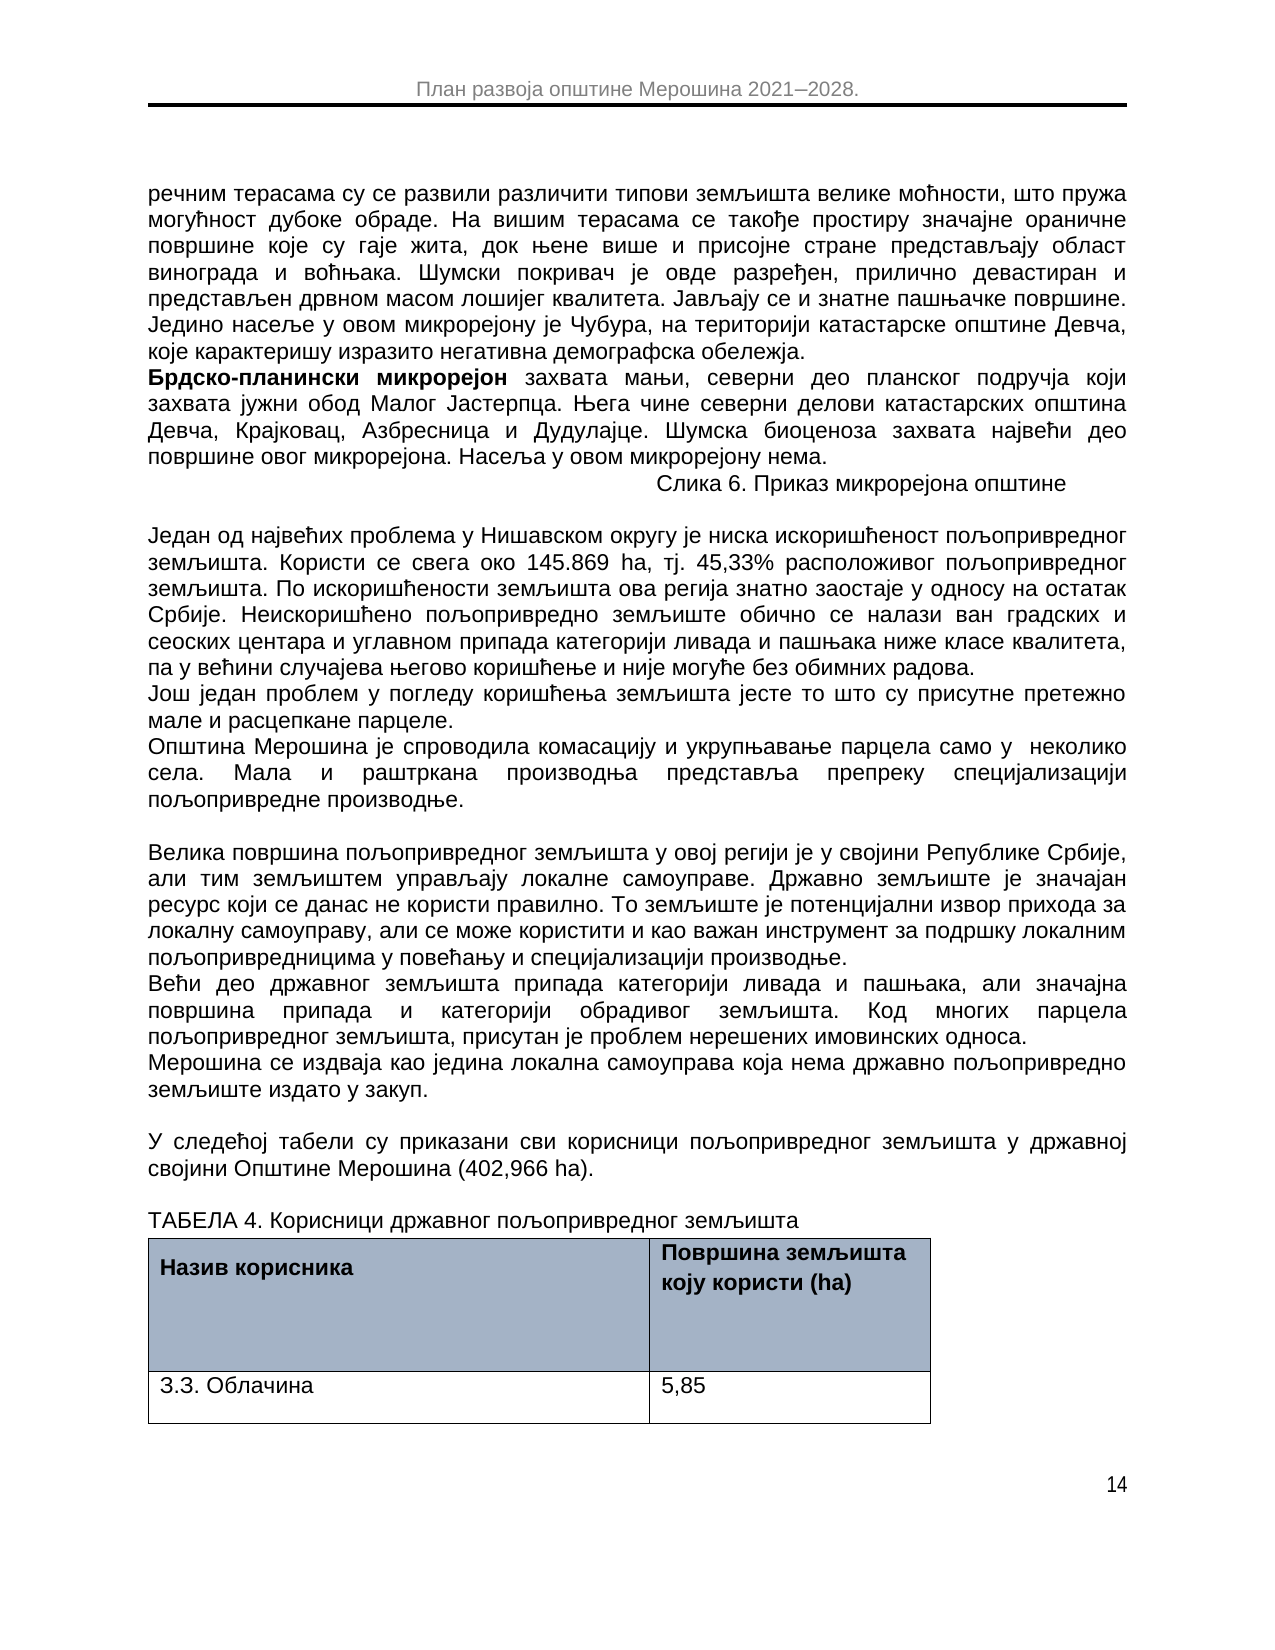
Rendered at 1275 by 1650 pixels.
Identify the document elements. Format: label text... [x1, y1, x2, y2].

text Општина Мерошина је спроводила комасацију и укрупњавање парцела само у неколико села. Мала и раштркана производња представља препреку специјализацији пољопривредне производње. [148, 733, 1127, 812]
table_cell 5,85 [650, 1372, 930, 1423]
text Слика 6. Приказ микрорејона општине [650, 469, 1127, 496]
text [148, 179, 1127, 364]
text Велика површина пољопривредног земљишта у овој регији је у својини Републике Србије, али тим земљиштем управљају локалне самоуправе. Државно земљиште је значајан ресурс који се данас не користи правилно. То земљиште је потенцијални извор прихода за локалну самоуправу, али се може користити и као важан инструмент за подршку локалним пољопривредницима у повећању и специјализацији производње. [148, 838, 1127, 970]
text ТАБЕЛА 4. Корисници државног пољопривредног земљишта [148, 1207, 1127, 1234]
table_header Површина земљишта коју користи (ha) [650, 1239, 930, 1371]
text Један од највећих проблема у Нишавском округу је ниска искоришћеност пољопривредног земљишта. Користи се свега око 145.869 ha, тј. 45,33% расположивог пољопривредног земљишта. По искоришћености земљишта ова регија знатно заостаје у односу на остатак Србије. Неискоришћено пољопривредно земљиште обично се налази ван градских и сеоских центара и углавном припада категорији ливада и пашњака ниже класе квалитета, па у већини случајева његово коришћење и није могуће без обимних радова. [148, 522, 1127, 680]
text Мерошина се издваја као једина локална самоуправа која нема државно пољопривредно земљиште издато у закуп. [148, 1049, 1127, 1102]
text Већи део државног земљишта припада категорији ливада и пашњака, али значајна површина припада и категорији обрадивог земљишта. Код многих парцела пољопривредног земљишта, присутан је проблем нерешених имовинских односа. [148, 970, 1127, 1049]
text У следећој табели су приказани сви корисници пољопривредног земљишта у државној својини Општине Мерошина (402,966 ha). [148, 1128, 1127, 1181]
table_header Назив корисника [149, 1239, 649, 1371]
text Брдско-планински микрорејон захвата мањи, северни део планског подручја који захвата јужни обод Малог Јастерпца. Њега чине северни делови катастарских општина Девча, Крајковац, Азбресница и Дудулајце. Шумска биоценоза захвата највећи део површине овог микрорејона. Насеља у овом микрорејону нема. [148, 364, 1127, 469]
table_cell З.З. Облачина [149, 1372, 649, 1423]
text Још један проблем у погледу коришћења земљишта јесте то што су присутне претежно мале и расцепкане парцеле. [148, 680, 1127, 733]
